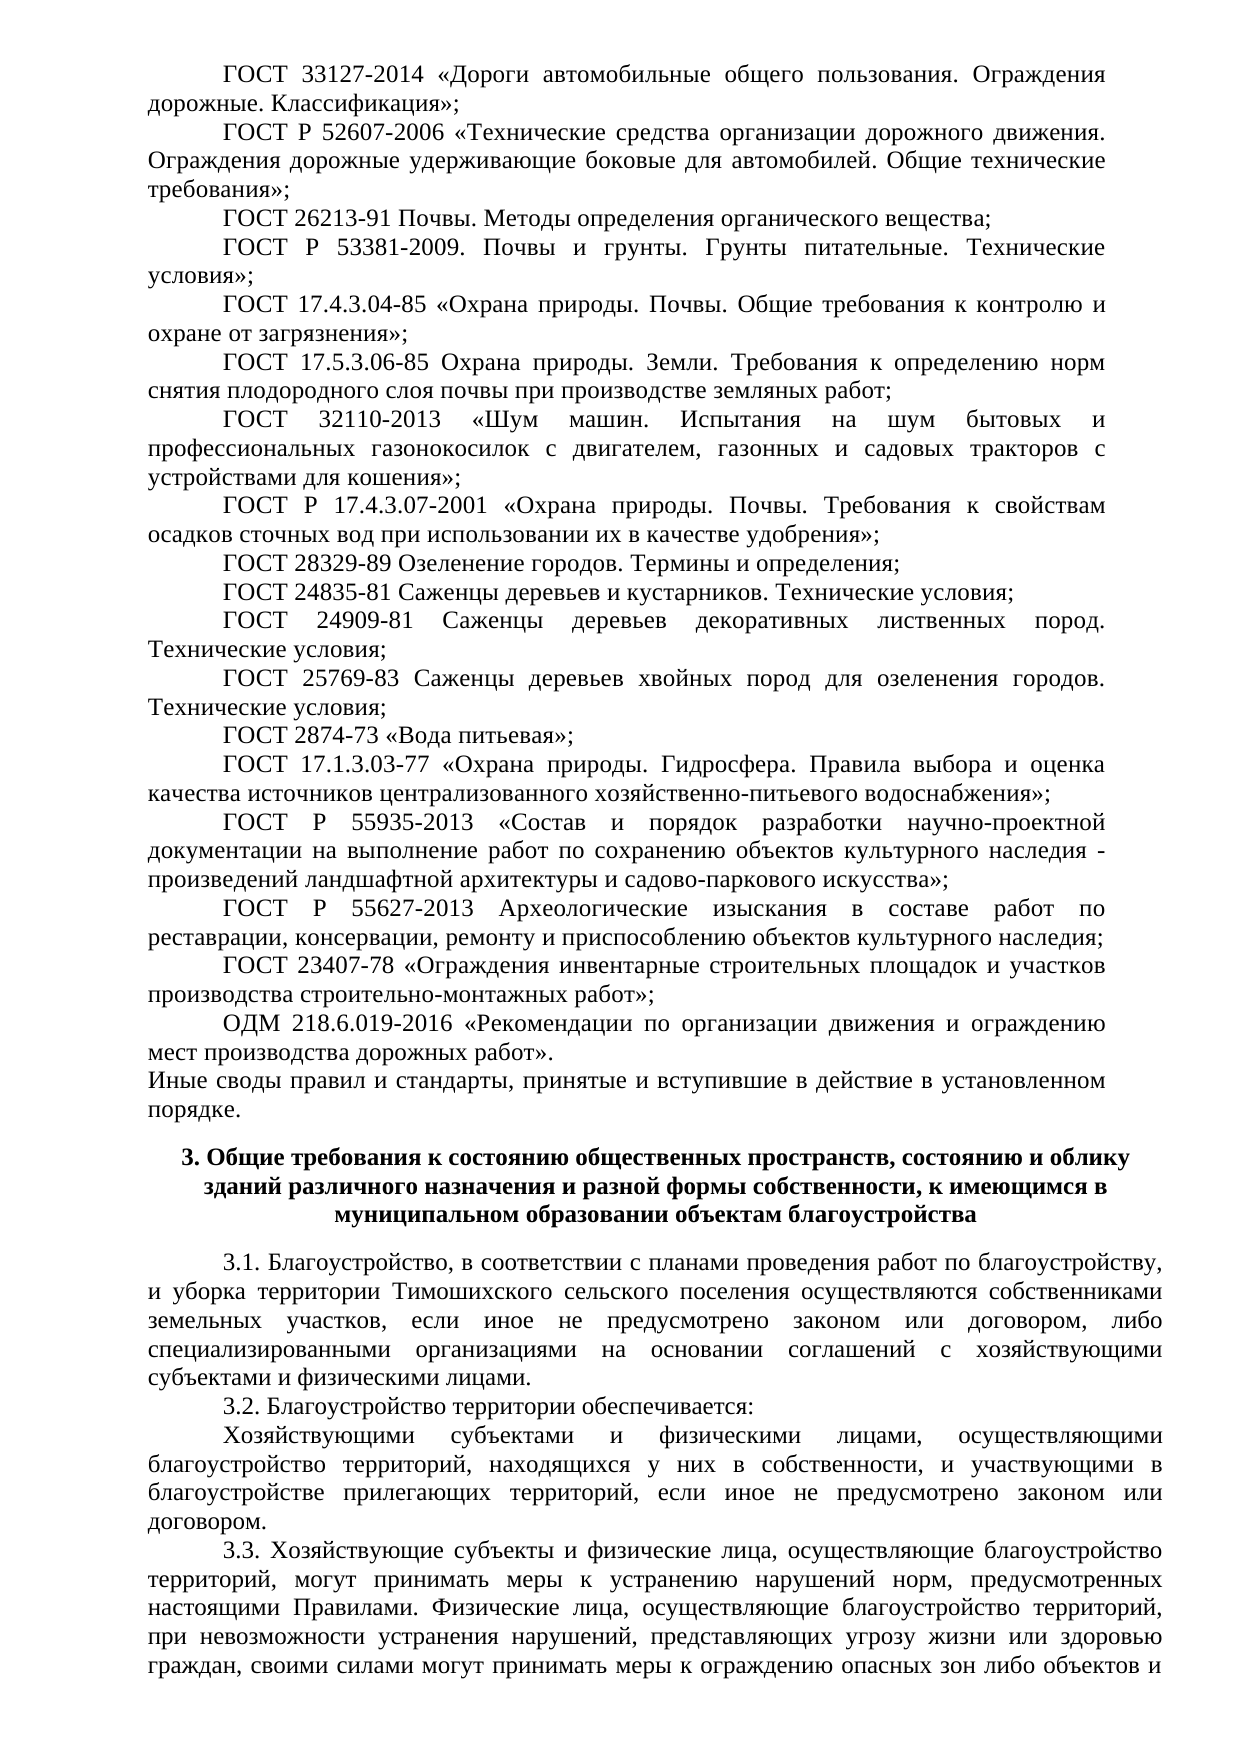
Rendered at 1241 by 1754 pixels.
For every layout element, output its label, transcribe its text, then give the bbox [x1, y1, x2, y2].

text 3. Общие требования к состоянию общественных пространств, состоянию и облику зданий различного назначения и разной формы собственности, к имеющимся в муниципальном образовании объектам благоустройства [148, 1142, 1163, 1228]
text ГОСТ Р 55627-2013 Археологические изыскания в составе работ по реставрации, консервации, ремонту и приспособлению объектов культурного наследия; [148, 893, 1107, 950]
text ГОСТ 17.5.3.06-85 Охрана природы. Земли. Требования к определению норм снятия плодородного слоя почвы при производстве земляных работ; [148, 347, 1107, 404]
text ОДМ 218.6.019-2016 «Рекомендации по организации движения и ограждению мест производства дорожных работ». [148, 1008, 1107, 1065]
text 3.2. Благоустройство территории обеспечивается: [148, 1391, 1163, 1420]
text ГОСТ 25769-83 Саженцы деревьев хвойных пород для озеленения городов. Технические условия; [148, 663, 1107, 720]
text ГОСТ 26213-91 Почвы. Методы определения органического вещества; [148, 203, 1107, 232]
text ГОСТ 24835-81 Саженцы деревьев и кустарников. Технические условия; [148, 577, 1107, 605]
text ГОСТ 32110-2013 «Шум машин. Испытания на шум бытовых и профессиональных газонокосилок с двигателем, газонных и садовых тракторов с устройствами для кошения»; [148, 404, 1107, 490]
text Иные своды правил и стандарты, принятые и вступившие в действие в установленном порядке. [148, 1065, 1107, 1123]
text ГОСТ 24909-81 Саженцы деревьев декоративных лиственных пород. Технические условия; [148, 605, 1107, 663]
text ГОСТ 2874-73 «Вода питьевая»; [148, 720, 1107, 749]
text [148, 1535, 1163, 1679]
text ГОСТ Р 55935-2013 «Состав и порядок разработки научно-проектной документации на выполнение работ по сохранению объектов культурного наследия - произведений ландшафтной архитектуры и садово-паркового искусства»; [148, 807, 1107, 893]
text ГОСТ Р 53381-2009. Почвы и грунты. Грунты питательные. Технические условия»; [148, 232, 1107, 289]
text ГОСТ Р 52607-2006 «Технические средства организации дорожного движения. Ограждения дорожные удерживающие боковые для автомобилей. Общие технические требования»; [148, 117, 1107, 203]
text Хозяйствующими субъектами и физическими лицами, осуществляющими благоустройство территорий, находящихся у них в собственности, и участвующими в благоустройстве прилегающих территорий, если иное не предусмотрено законом или договором. [148, 1420, 1163, 1535]
text 3.1. Благоустройство, в соответствии с планами проведения работ по благоустройству, и уборка территории Тимошихского сельского поселения осуществляются собственниками земельных участков, если иное не предусмотрено законом или договором, либо специализированными организациями на основании соглашений с хозяйствующими субъектами и физическими лицами. [148, 1247, 1163, 1391]
text ГОСТ Р 17.4.3.07-2001 «Охрана природы. Почвы. Требования к свойствам осадков сточных вод при использовании их в качестве удобрения»; [148, 490, 1107, 548]
text ГОСТ 28329-89 Озеленение городов. Термины и определения; [148, 548, 1107, 577]
text ГОСТ 33127-2014 «Дороги автомобильные общего пользования. Ограждения дорожные. Классификация»; [148, 59, 1107, 117]
text ГОСТ 17.4.3.04-85 «Охрана природы. Почвы. Общие требования к контролю и охране от загрязнения»; [148, 289, 1107, 347]
text ГОСТ 23407-78 «Ограждения инвентарные строительных площадок и участков производства строительно-монтажных работ»; [148, 950, 1107, 1008]
text ГОСТ 17.1.3.03-77 «Охрана природы. Гидросфера. Правила выбора и оценка качества источников централизованного хозяйственно-питьевого водоснабжения»; [148, 749, 1107, 807]
